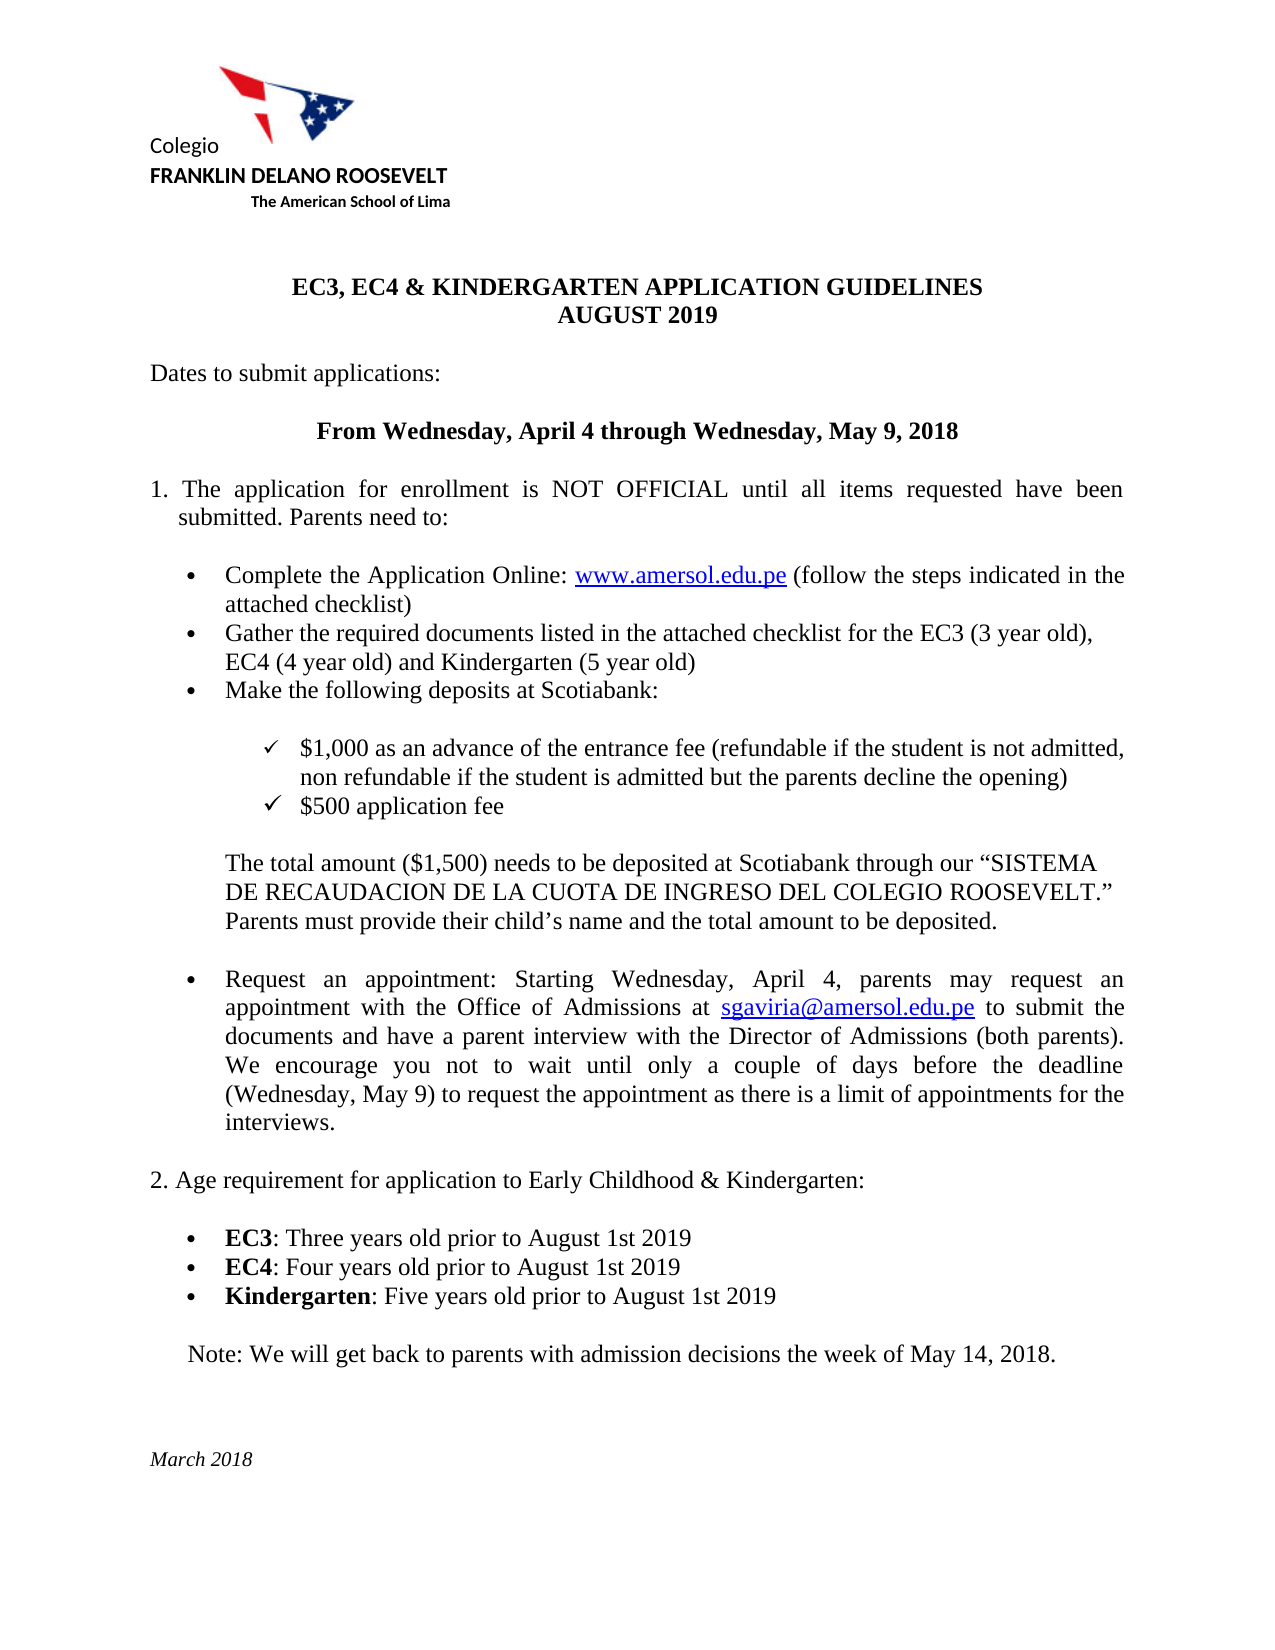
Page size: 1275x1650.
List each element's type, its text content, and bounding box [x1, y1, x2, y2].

text Colegio [150, 131, 1200, 159]
list $1,000 as an advance of the entrance fee (refundable if the student is not admitted, [262, 733, 1125, 762]
list Request an appointment: Starting Wednesday, April 4, parents may request an appointment with the Office of Admissions at sgaviria@amersol.edu.pe to submit the documents and have a parent interview with the Director of Admissions (both parents). We encourage you not to wait until only a couple of days before the deadline (Wednesday, May 9) to request the appointment as there is a limit of appointments for the interviews. [187, 964, 1125, 1136]
text 2. Age requirement for application to Early Childhood & Kindergarten: [150, 1165, 1125, 1194]
text The American School of Lima [75, 192, 1200, 212]
text Dates to submit applications: [150, 358, 1125, 387]
text From Wednesday, April 4 through Wednesday, May 9, 2018 [150, 416, 1125, 445]
list Complete the Application Online: www.amersol.edu.pe (follow the steps indicated in the attached checklist) [187, 560, 1125, 618]
list Kindergarten: Five years old prior to August 1st 2019 [187, 1281, 1125, 1309]
list Gather the required documents listed in the attached checklist for the EC3 (3 year old), EC4 (4 year old) and Kindergarten (5 year old) [187, 618, 1125, 675]
list Make the following deposits at Scotiabank: [187, 675, 1125, 704]
text Note: We will get back to parents with admission decisions the week of May 14, 2018. [187, 1339, 1125, 1367]
text EC3, EC4 & KINDERGARTEN APPLICATION GUIDELINES [150, 272, 1125, 300]
list $500 application fee [262, 791, 1125, 819]
text 1. The application for enrollment is NOT OFFICIAL until all items requested have been submitted. Parents need to: [150, 474, 1125, 531]
picture [217, 65, 357, 147]
text AUGUST 2019 [150, 300, 1125, 329]
list EC4: Four years old prior to August 1st 2019 [187, 1252, 1125, 1281]
text The total amount ($1,500) needs to be deposited at Scotiabank through our “SISTEMA DE RECAUDACION DE LA CUOTA DE INGRESO DEL COLEGIO ROOSEVELT.” Parents must provide their child’s name and the total amount to be deposited. [225, 819, 1125, 934]
list non refundable if the student is admitted but the parents decline the opening) [300, 762, 1125, 791]
list EC3: Three years old prior to August 1st 2019 [187, 1223, 1125, 1252]
text March 2018 [150, 1447, 1125, 1471]
text FRANKLIN DELANO ROOSEVELT [75, 161, 1200, 189]
